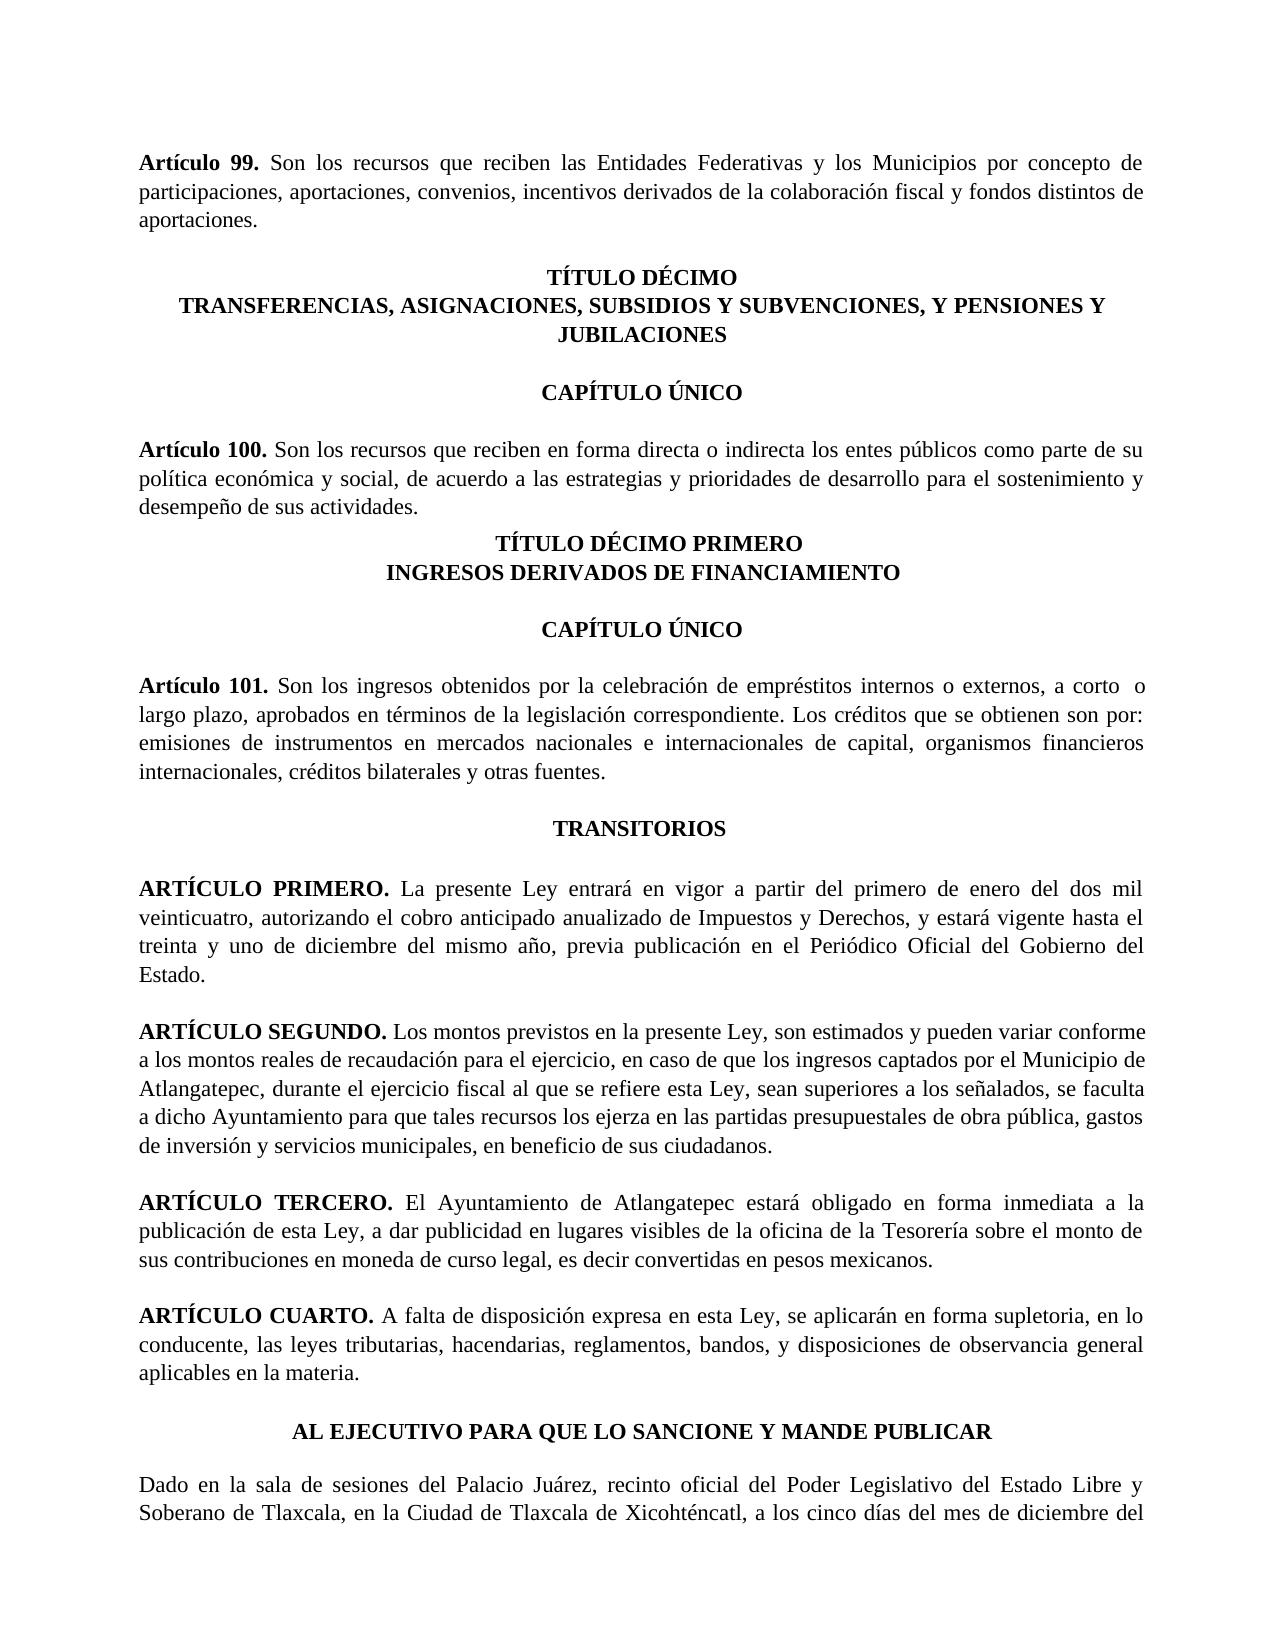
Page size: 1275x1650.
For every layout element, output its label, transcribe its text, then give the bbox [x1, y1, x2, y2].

text AL EJECUTIVO PARA QUE LO SANCIONE Y MANDE PUBLICAR [141, 1418, 1143, 1444]
text ARTÍCULO SEGUNDO. Los montos previstos en la presente Ley, son estimados y pueden variar conforme a los montos reales de recaudación para el ejercicio, en caso de que los ingresos captados por el Municipio de Atlangatepec, durante el ejercicio fiscal al que se refiere esta Ley, sean superiores a los señalados, se faculta a dicho Ayuntamiento para que tales recursos los ejerza en las partidas presupuestales de obra pública, gastos de inversión y servicios municipales, en beneficio de sus ciudadanos. [139, 1018, 1146, 1158]
text ARTÍCULO PRIMERO. La presente Ley entrará en vigor a partir del primero de enero del dos mil veinticuatro, autorizando el cobro anticipado anualizado de Impuestos y Derechos, y estará vigente hasta el treinta y uno de diciembre del mismo año, previa publicación en el Periódico Oficial del Gobierno del Estado. [139, 876, 1145, 987]
text TÍTULO DÉCIMO PRIMERO INGRESOS DERIVADOS DE FINANCIAMIENTO [386, 530, 911, 585]
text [139, 1471, 1146, 1526]
text Artículo 99. Son los recursos que reciben las Entidades Federativas y los Municipios por concepto de participaciones, aportaciones, convenios, incentivos derivados de la colaboración fiscal y fondos distintos de aportaciones. [139, 149, 1145, 232]
text CAPÍTULO ÚNICO [141, 378, 1143, 405]
text TRANSFERENCIAS, ASIGNACIONES, SUBSIDIOS Y SUBVENCIONES, Y PENSIONES Y JUBILACIONES [141, 292, 1143, 347]
text CAPÍTULO ÚNICO [141, 616, 1143, 642]
text Artículo 101. Son los ingresos obtenidos por la celebración de empréstitos internos o externos, a corto o largo plazo, aprobados en términos de la legislación correspondiente. Los créditos que se obtienen son por: emisiones de instrumentos en mercados nacionales e internacionales de capital, organismos financieros internacionales, créditos bilaterales y otras fuentes. [139, 673, 1146, 784]
text TRANSITORIOS [136, 815, 1143, 841]
text TÍTULO DÉCIMO [141, 264, 1143, 290]
text ARTÍCULO TERCERO. El Ayuntamiento de Atlangatepec estará obligado en forma inmediata a la publicación de esta Ley, a dar publicidad en lugares visibles de la oficina de la Tesorería sobre el monto de sus contribuciones en moneda de curso legal, es decir convertidas en pesos mexicanos. [139, 1189, 1146, 1272]
text ARTÍCULO CUARTO. A falta de disposición expresa en esta Ley, se aplicarán en forma supletoria, en lo conducente, las leyes tributarias, hacendarias, reglamentos, bandos, y disposiciones de observancia general aplicables en la materia. [139, 1302, 1145, 1386]
text Artículo 100. Son los recursos que reciben en forma directa o indirecta los entes públicos como parte de su política económica y social, de acuerdo a las estrategias y prioridades de desarrollo para el sostenimiento y desempeño de sus actividades. [139, 436, 1145, 519]
